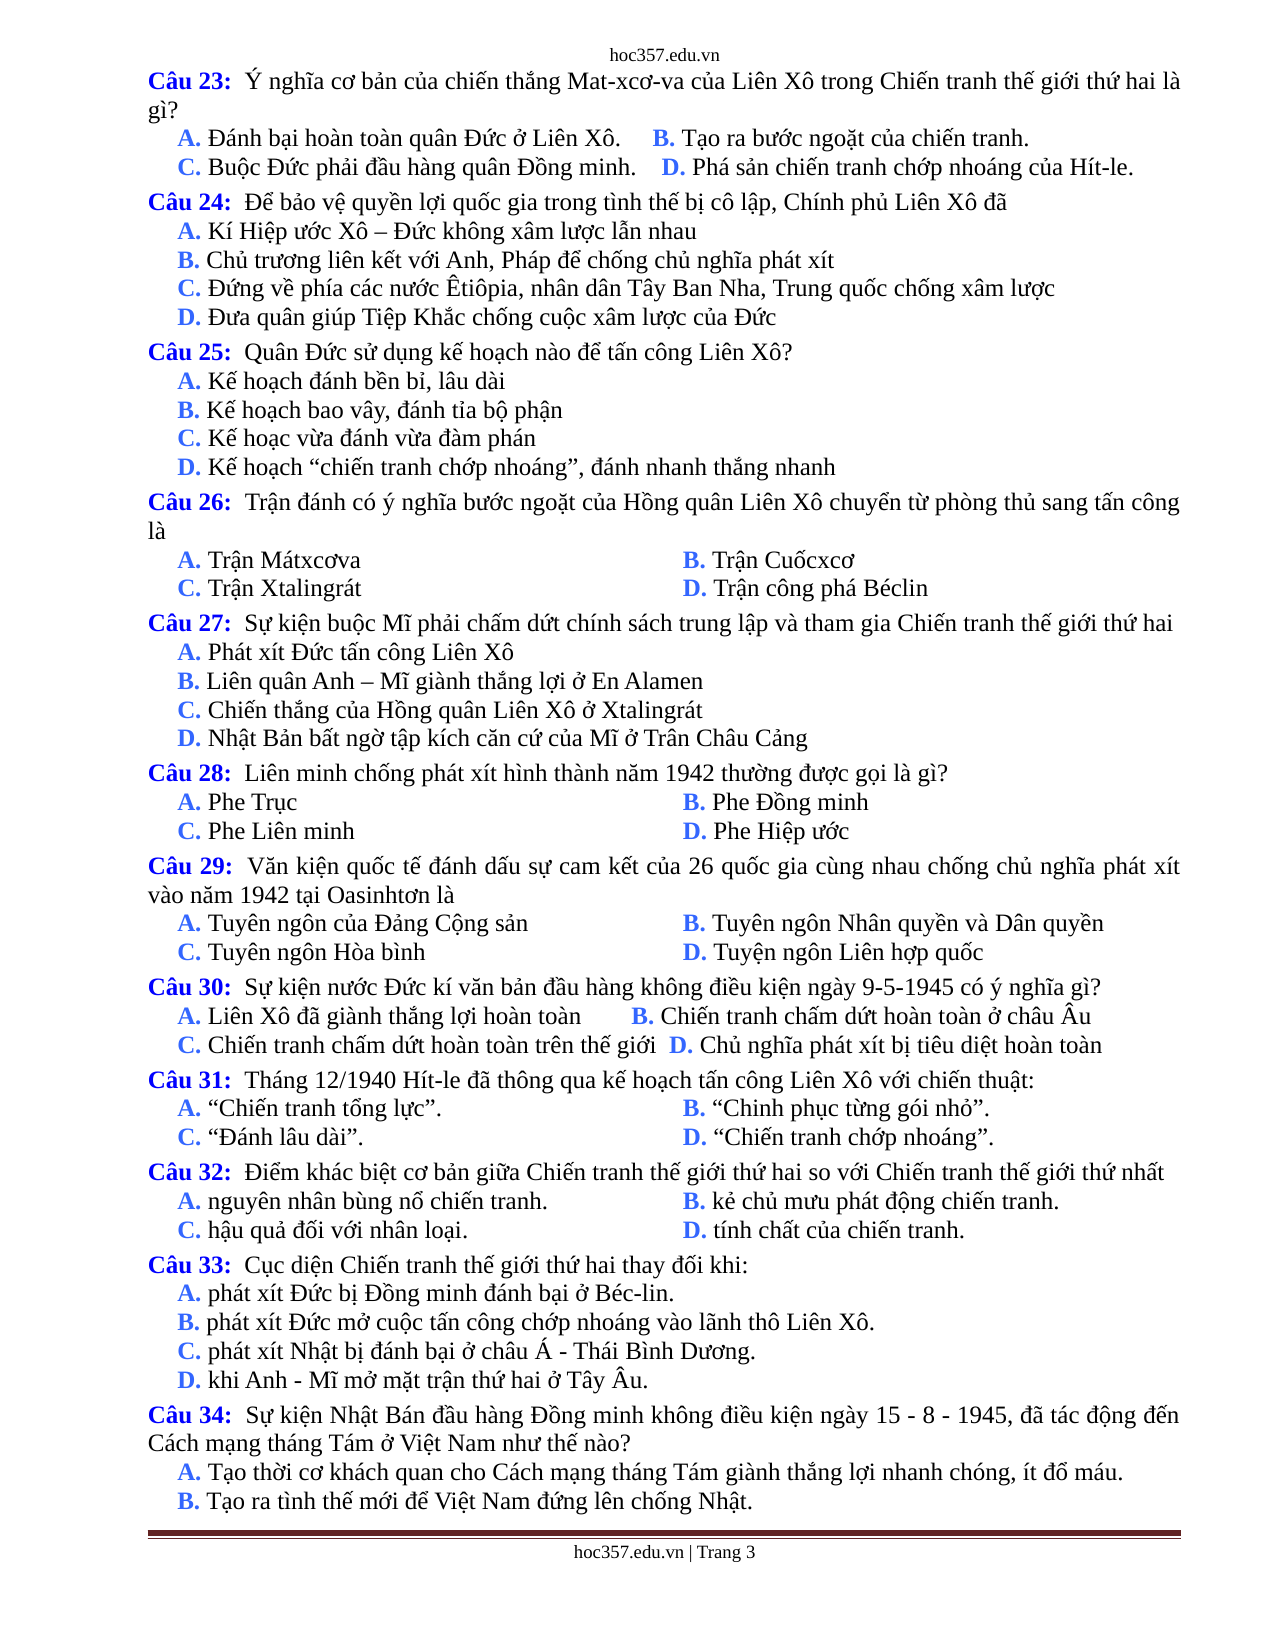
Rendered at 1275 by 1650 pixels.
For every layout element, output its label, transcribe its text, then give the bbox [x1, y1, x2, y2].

text A. Phát xít Đức tấn công Liên Xô [148, 637, 1181, 666]
text C. Trận Xtalingrát D. Trận công phá Béclin [148, 573, 1181, 602]
text B. Chủ trương liên kết với Anh, Pháp để chống chủ nghĩa phát xít [148, 245, 1181, 273]
text D. khi Anh - Mĩ mở mặt trận thứ hai ở Tây Âu. [148, 1365, 1181, 1393]
text A. Tuyên ngôn của Đảng Cộng sản B. Tuyên ngôn Nhân quyền và Dân quyền [148, 908, 1181, 937]
text B. phát xít Đức mở cuộc tấn công chớp nhoáng vào lãnh thô Liên Xô. [148, 1307, 1181, 1336]
text C. Phe Liên minh D. Phe Hiệp ước [148, 816, 1181, 845]
text A. Kế hoạch đánh bền bỉ, lâu dài [148, 366, 1181, 395]
text D. Nhật Bản bất ngờ tập kích căn cứ của Mĩ ở Trân Châu Cảng [148, 723, 1181, 752]
text C. “Đánh lâu dài”. D. “Chiến tranh chớp nhoáng”. [148, 1122, 1181, 1151]
text D. Kế hoạch “chiến tranh chớp nhoáng”, đánh nhanh thắng nhanh [148, 452, 1181, 481]
text Câu 30: Sự kiện nước Đức kí văn bản đầu hàng không điều kiện ngày 9-5-1945 có ý nghĩa gì? [148, 972, 1181, 1001]
text Câu 32: Điểm khác biệt cơ bản giữa Chiến tranh thế giới thứ hai so với Chiến tranh thế giới thứ nhất [148, 1157, 1181, 1186]
text Câu 26: Trận đánh có ý nghĩa bước ngoặt của Hồng quân Liên Xô chuyển từ phòng thủ sang tấn công là [148, 487, 1181, 545]
text Câu 34: Sự kiện Nhật Bán đầu hàng Đồng minh không điều kiện ngày 15 - 8 - 1945, đã tác động đến Cách mạng tháng Tám ở Việt Nam như thế nào? [148, 1400, 1181, 1457]
text C. Đứng về phía các nước Êtiôpia, nhân dân Tây Ban Nha, Trung quốc chống xâm lược [148, 273, 1181, 302]
text A. “Chiến tranh tổng lực”. B. “Chinh phục từng gói nhỏ”. [148, 1093, 1181, 1122]
text C. Buộc Đức phải đầu hàng quân Đồng minh. D. Phá sản chiến tranh chớp nhoáng của Hít-le. [148, 152, 1181, 181]
text Câu 23: Ý nghĩa cơ bản của chiến thắng Mat-xcơ-va của Liên Xô trong Chiến tranh thế giới thứ hai là gì? [148, 66, 1181, 123]
text C. Chiến tranh chấm dứt hoàn toàn trên thế giới D. Chủ nghĩa phát xít bị tiêu diệt hoàn toàn [148, 1030, 1181, 1058]
text Câu 24: Để bảo vệ quyền lợi quốc gia trong tình thế bị cô lập, Chính phủ Liên Xô đã [148, 187, 1181, 216]
text A. phát xít Đức bị Đồng minh đánh bại ở Béc-lin. [148, 1278, 1181, 1307]
text C. hậu quả đối với nhân loại. D. tính chất của chiến tranh. [148, 1215, 1181, 1243]
text A. Liên Xô đã giành thắng lợi hoàn toàn B. Chiến tranh chấm dứt hoàn toàn ở châu Âu [148, 1001, 1181, 1030]
text Câu 33: Cục diện Chiến tranh thế giới thứ hai thay đối khi: [148, 1250, 1181, 1278]
text A. Trận Mátxcơva B. Trận Cuốcxcơ [148, 545, 1181, 573]
text C. Kế hoạc vừa đánh vừa đàm phán [148, 423, 1181, 452]
text Câu 31: Tháng 12/1940 Hít-le đã thông qua kế hoạch tấn công Liên Xô với chiến thuật: [148, 1065, 1181, 1093]
text A. Tạo thời cơ khách quan cho Cách mạng tháng Tám giành thắng lợi nhanh chóng, ít đổ máu. [148, 1457, 1181, 1486]
text A. Đánh bại hoàn toàn quân Đức ở Liên Xô. B. Tạo ra bước ngoặt của chiến tranh. [148, 123, 1181, 152]
text A. Phe Trục B. Phe Đồng minh [148, 787, 1181, 816]
text B. Liên quân Anh – Mĩ giành thắng lợi ở En Alamen [148, 666, 1181, 695]
text Câu 25: Quân Đức sử dụng kế hoạch nào để tấn công Liên Xô? [148, 337, 1181, 366]
text C. Tuyên ngôn Hòa bình D. Tuyện ngôn Liên hợp quốc [148, 937, 1181, 966]
text B. Tạo ra tình thế mới để Việt Nam đứng lên chống Nhật. [148, 1486, 1181, 1515]
text D. Đưa quân giúp Tiệp Khắc chống cuộc xâm lược của Đức [148, 302, 1181, 331]
text B. Kế hoạch bao vây, đánh tỉa bộ phận [148, 395, 1181, 423]
text A. nguyên nhân bùng nổ chiến tranh. B. kẻ chủ mưu phát động chiến tranh. [148, 1186, 1181, 1215]
text Câu 29: Văn kiện quốc tế đánh dấu sự cam kết của 26 quốc gia cùng nhau chống chủ nghĩa phát xít vào năm 1942 tại Oasinhtơn là [148, 851, 1181, 908]
text Câu 28: Liên minh chống phát xít hình thành năm 1942 thường được gọi là gì? [148, 758, 1181, 787]
text Câu 27: Sự kiện buộc Mĩ phải chấm dứt chính sách trung lập và tham gia Chiến tranh thế giới thứ hai [148, 608, 1181, 637]
text C. Chiến thắng của Hồng quân Liên Xô ở Xtalingrát [148, 695, 1181, 723]
text A. Kí Hiệp ước Xô – Đức không xâm lược lẫn nhau [148, 216, 1181, 245]
text C. phát xít Nhật bị đánh bại ở châu Á - Thái Bình Dương. [148, 1336, 1181, 1365]
